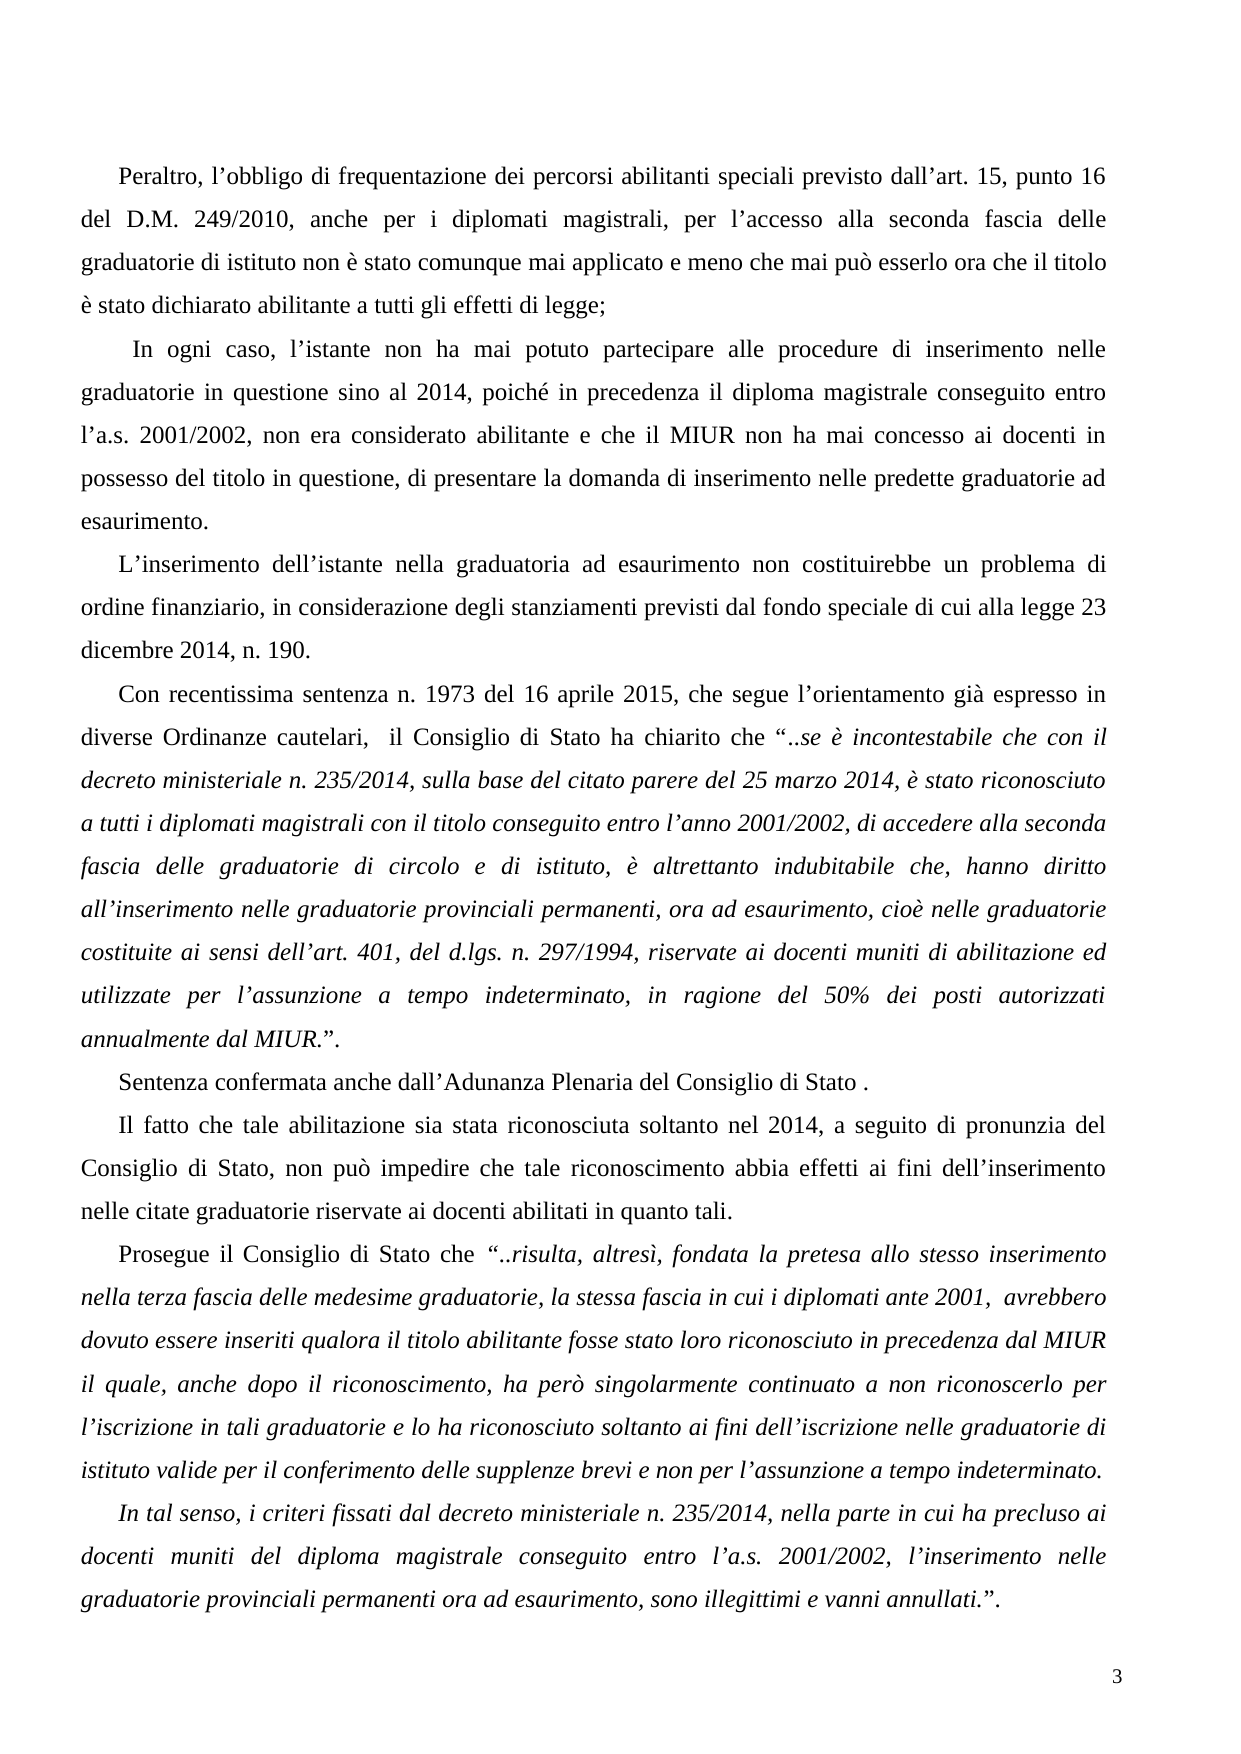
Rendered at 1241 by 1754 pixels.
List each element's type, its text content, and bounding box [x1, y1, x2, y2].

text Prosegue il Consiglio di Stato che “..risulta, altresì, fondata la pretesa allo stesso inserimento nella terza fascia delle medesime graduatorie, la stessa fascia in cui i diplomati ante 2001, avrebbero dovuto essere inseriti qualora il titolo abilitante fosse stato loro riconosciuto in precedenza dal MIUR il quale, anche dopo il riconoscimento, ha però singolarmente continuato a non riconoscerlo per l’iscrizione in tali graduatorie e lo ha riconosciuto soltanto ai fini dell’iscrizione nelle graduatorie di istituto valide per il conferimento delle supplenze brevi e non per l’assunzione a tempo indeterminato. [81, 1239, 1107, 1484]
text Con recentissima sentenza n. 1973 del 16 aprile 2015, che segue l’orientamento già espresso in diverse Ordinanze cautelari, il Consiglio di Stato ha chiarito che “..se è incontestabile che con il decreto ministeriale n. 235/2014, sulla base del citato parere del 25 marzo 2014, è stato riconosciuto a tutti i diplomati magistrali con il titolo conseguito entro l’anno 2001/2002, di accedere alla seconda fascia delle graduatorie di circolo e di istituto, è altrettanto indubitabile che, hanno diritto all’inserimento nelle graduatorie provinciali permanenti, ora ad esaurimento, cioè nelle graduatorie costituite ai sensi dell’art. 401, del d.lgs. n. 297/1994, riservate ai docenti muniti di abilitazione ed utilizzate per l’assunzione a tempo indeterminato, in ragione del 50% dei posti autorizzati annualmente dal MIUR.”. [81, 679, 1107, 1052]
text In tal senso, i criteri fissati dal decreto ministeriale n. 235/2014, nella parte in cui ha precluso ai docenti muniti del diploma magistrale conseguito entro l’a.s. 2001/2002, l’inserimento nelle graduatorie provinciali permanenti ora ad esaurimento, sono illegittimi e vanni annullati.”. [81, 1498, 1107, 1613]
text L’inserimento dell’istante nella graduatoria ad esaurimento non costituirebbe un problema di ordine finanziario, in considerazione degli stanziamenti previsti dal fondo speciale di cui alla legge 23 dicembre 2014, n. 190. [81, 549, 1107, 664]
text In ogni caso, l’istante non ha mai potuto partecipare alle procedure di inserimento nelle graduatorie in questione sino al 2014, poiché in precedenza il diploma magistrale conseguito entro l’a.s. 2001/2002, non era considerato abilitante e che il MIUR non ha mai concesso ai docenti in possesso del titolo in questione, di presentare la domanda di inserimento nelle predette graduatorie ad esaurimento. [81, 334, 1107, 535]
text Sentenza confermata anche dall’Adunanza Plenaria del Consiglio di Stato . [81, 1067, 1107, 1096]
text Peraltro, l’obbligo di frequentazione dei percorsi abilitanti speciali previsto dall’art. 15, punto 16 del D.M. 249/2010, anche per i diplomati magistrali, per l’accesso alla seconda fascia delle graduatorie di istituto non è stato comunque mai applicato e meno che mai può esserlo ora che il titolo è stato dichiarato abilitante a tutti gli effetti di legge; [81, 161, 1107, 319]
text Il fatto che tale abilitazione sia stata riconosciuta soltanto nel seguito di pronunzia del Consiglio di Stato, non può impedire che tale riconoscimento abbia effetti ai fini dell’inserimento nelle citate graduatorie riservate ai docenti abilitati in quanto tali. [81, 1110, 1107, 1225]
